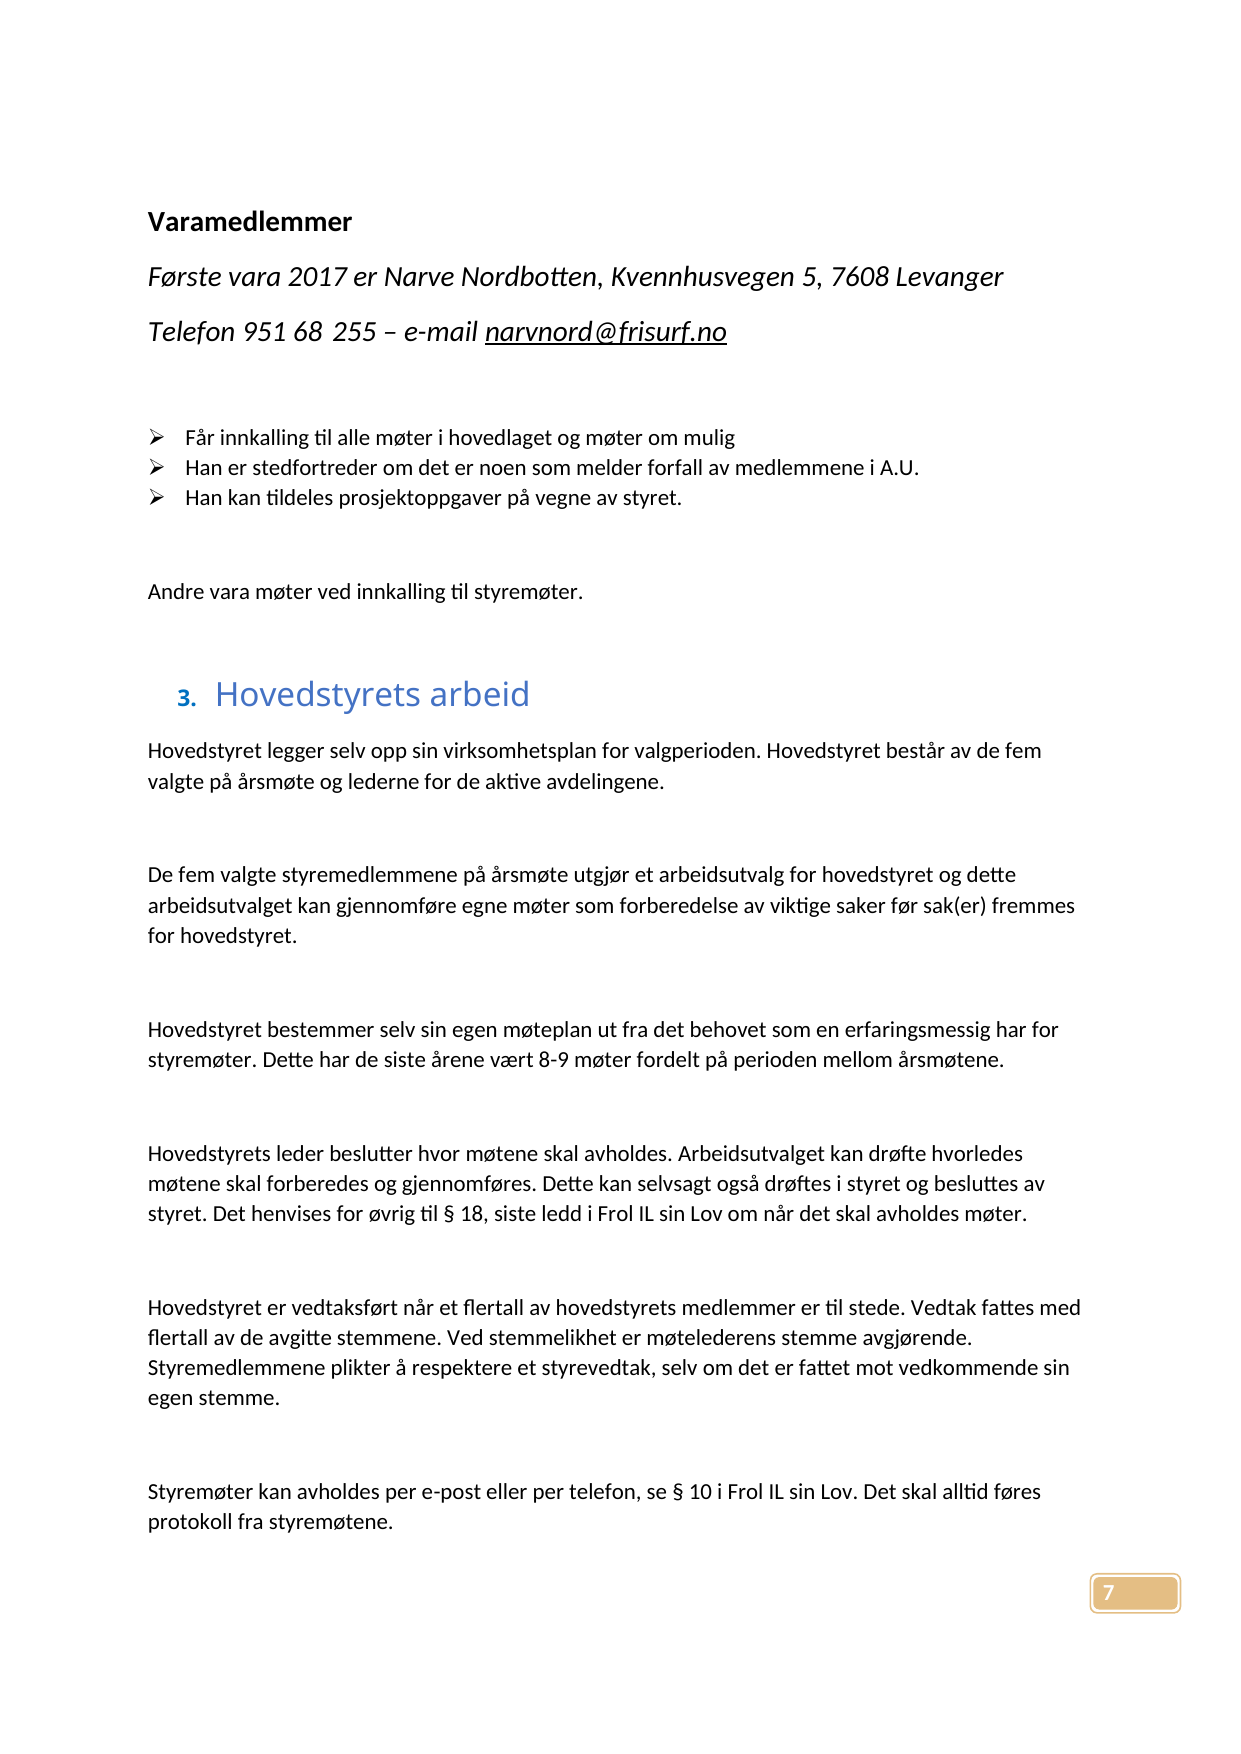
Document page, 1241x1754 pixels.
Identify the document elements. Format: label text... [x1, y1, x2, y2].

text De fem valgte styremedlemmene på årsmøte utgjør et arbeidsutvalg for hovedstyret og dette arbeidsutvalget kan gjennomføre egne møter som forberedelse av viktige saker før sak(er) fremmes for hovedstyret. [148, 861, 1093, 949]
list Han kan tildeles prosjektoppgaver på vegne av styret. [148, 483, 1093, 512]
text Hovedstyrets leder beslutter hvor møtene skal avholdes. Arbeidsutvalget kan drøfte hvorledes møtene skal forberedes og gjennomføres. Dette kan selvsagt også drøftes i styret og besluttes av styret. Det henvises for øvrig til § 18, siste ledd i Frol IL sin Lov om når det skal avholdes møter. [148, 1139, 1093, 1227]
text Første vara 2017 er Narve Nordbotten, Kvennhusvegen 5, 7608 Levanger [148, 258, 1093, 293]
text Hovedstyret er vedtaksført når et flertall av hovedstyrets medlemmer er til stede. Vedtak fattes med flertall av de avgitte stemmene. Ved stemmelikhet er møtelederens stemme avgjørende. Styremedlemmene plikter å respektere et styrevedtak, selv om det er fattet mot vedkommende sin egen stemme. [148, 1293, 1093, 1412]
text Andre vara møter ved innkalling til styremøter. [148, 577, 1093, 605]
list Hovedstyrets arbeid [177, 671, 1093, 716]
text Telefon 951 68 255 – e-mail narvnord@frisurf.no [148, 313, 1093, 348]
text Hovedstyret legger selv opp sin virksomhetsplan for valgperioden. Hovedstyret består av de fem valgte på årsmøte og lederne for de aktive avdelingene. [148, 737, 1093, 795]
text Varamedlemmer [148, 203, 1093, 238]
text Styremøter kan avholdes per e-post eller per telefon, se § 10 i Frol IL sin Lov. Det skal alltid føres protokoll fra styremøtene. [148, 1477, 1093, 1536]
list Han er stedfortreder om det er noen som melder forfall av medlemmene i A.U. [148, 453, 1093, 481]
list Får innkalling til alle møter i hovedlaget og møter om mulig [148, 423, 1093, 451]
text Hovedstyret bestemmer selv sin egen møteplan ut fra det behovet som en erfaringsmessig har for styremøter. Dette har de siste årene vært 8-9 møter fordelt på perioden mellom årsmøtene. [148, 1015, 1093, 1073]
